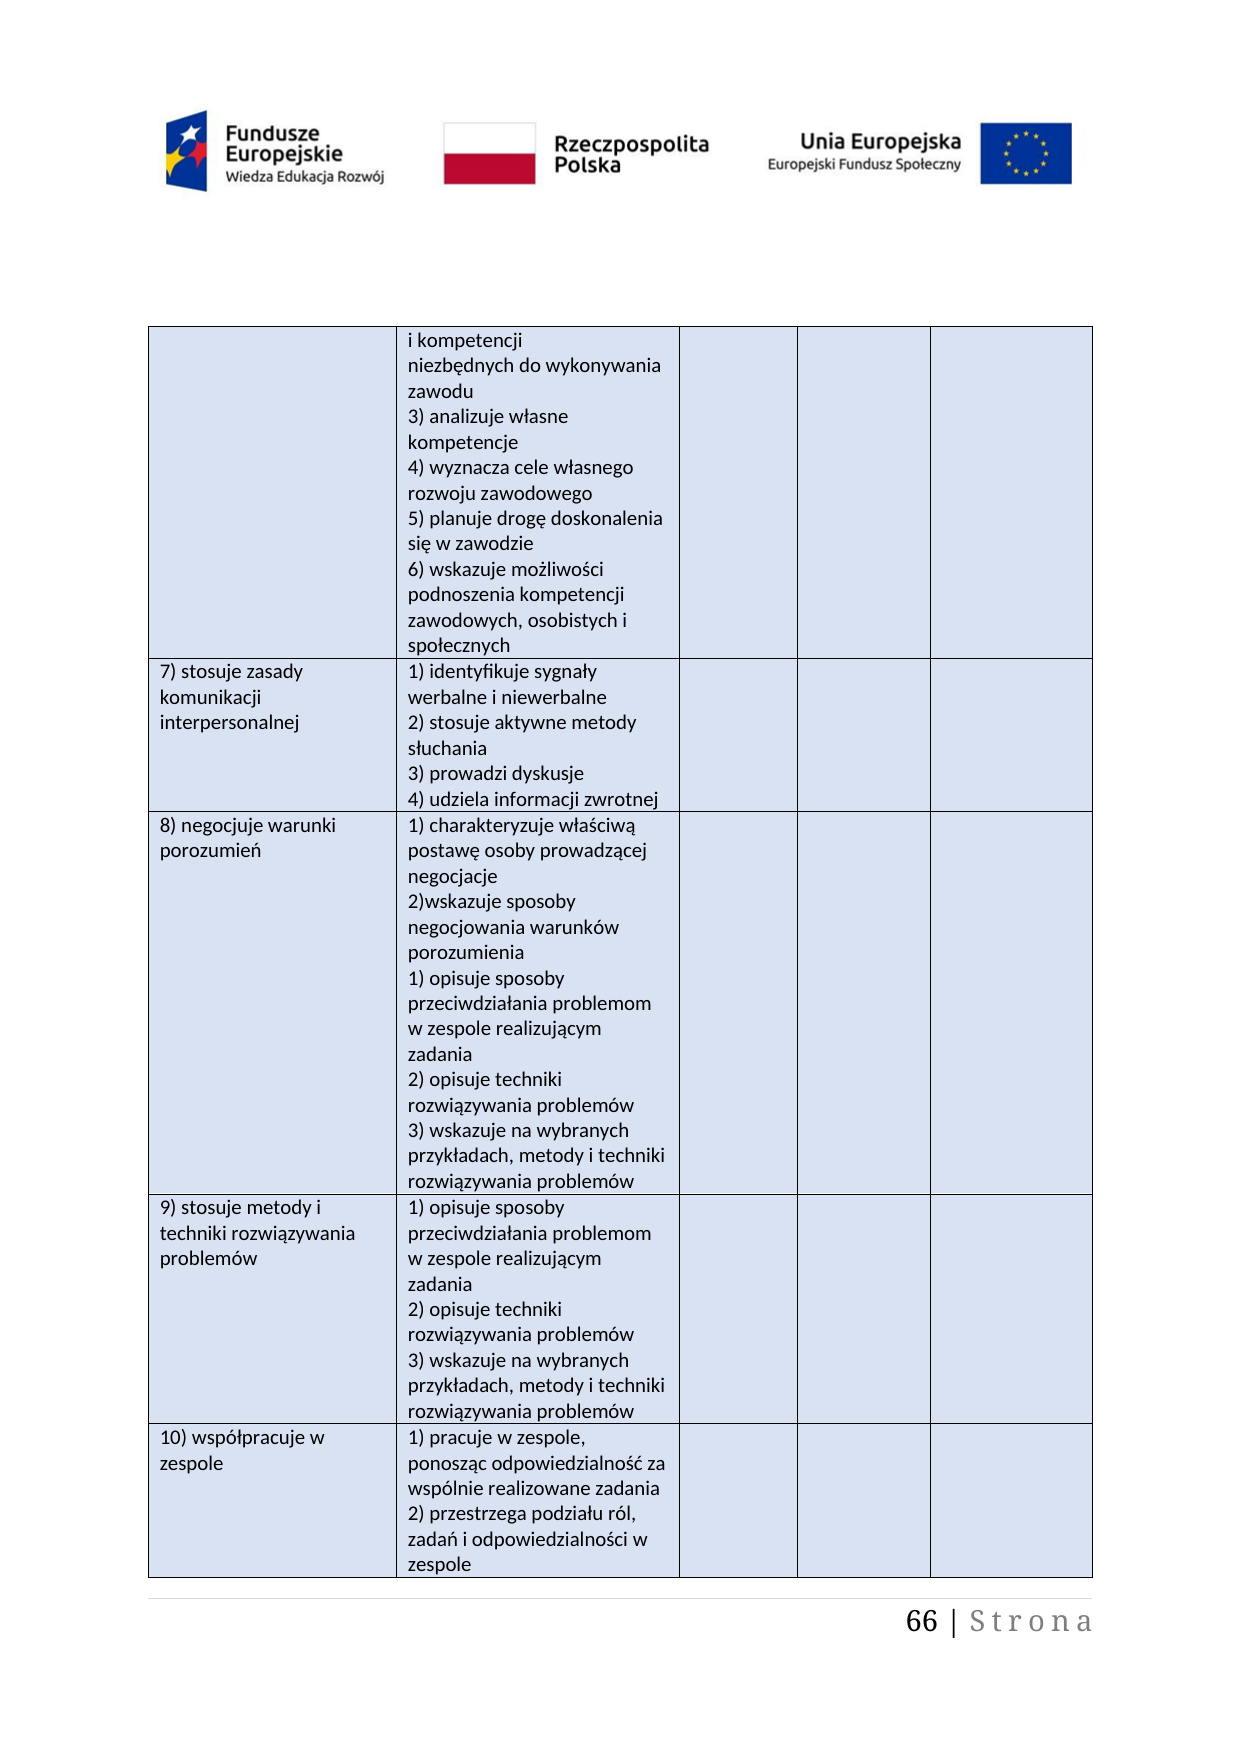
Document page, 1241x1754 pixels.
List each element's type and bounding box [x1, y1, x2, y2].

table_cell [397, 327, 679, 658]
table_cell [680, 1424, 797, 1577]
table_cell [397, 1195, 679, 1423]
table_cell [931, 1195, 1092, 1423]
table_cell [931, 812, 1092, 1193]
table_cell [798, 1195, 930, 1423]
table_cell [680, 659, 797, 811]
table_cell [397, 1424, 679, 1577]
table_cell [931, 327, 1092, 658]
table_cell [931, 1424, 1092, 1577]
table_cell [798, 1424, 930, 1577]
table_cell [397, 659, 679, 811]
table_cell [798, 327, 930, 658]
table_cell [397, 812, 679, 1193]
picture [146, 90, 1092, 212]
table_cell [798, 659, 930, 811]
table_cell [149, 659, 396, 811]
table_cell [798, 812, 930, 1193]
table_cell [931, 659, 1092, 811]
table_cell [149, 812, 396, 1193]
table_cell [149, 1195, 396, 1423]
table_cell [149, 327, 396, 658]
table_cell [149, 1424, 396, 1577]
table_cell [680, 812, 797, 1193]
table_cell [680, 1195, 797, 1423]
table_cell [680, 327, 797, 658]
